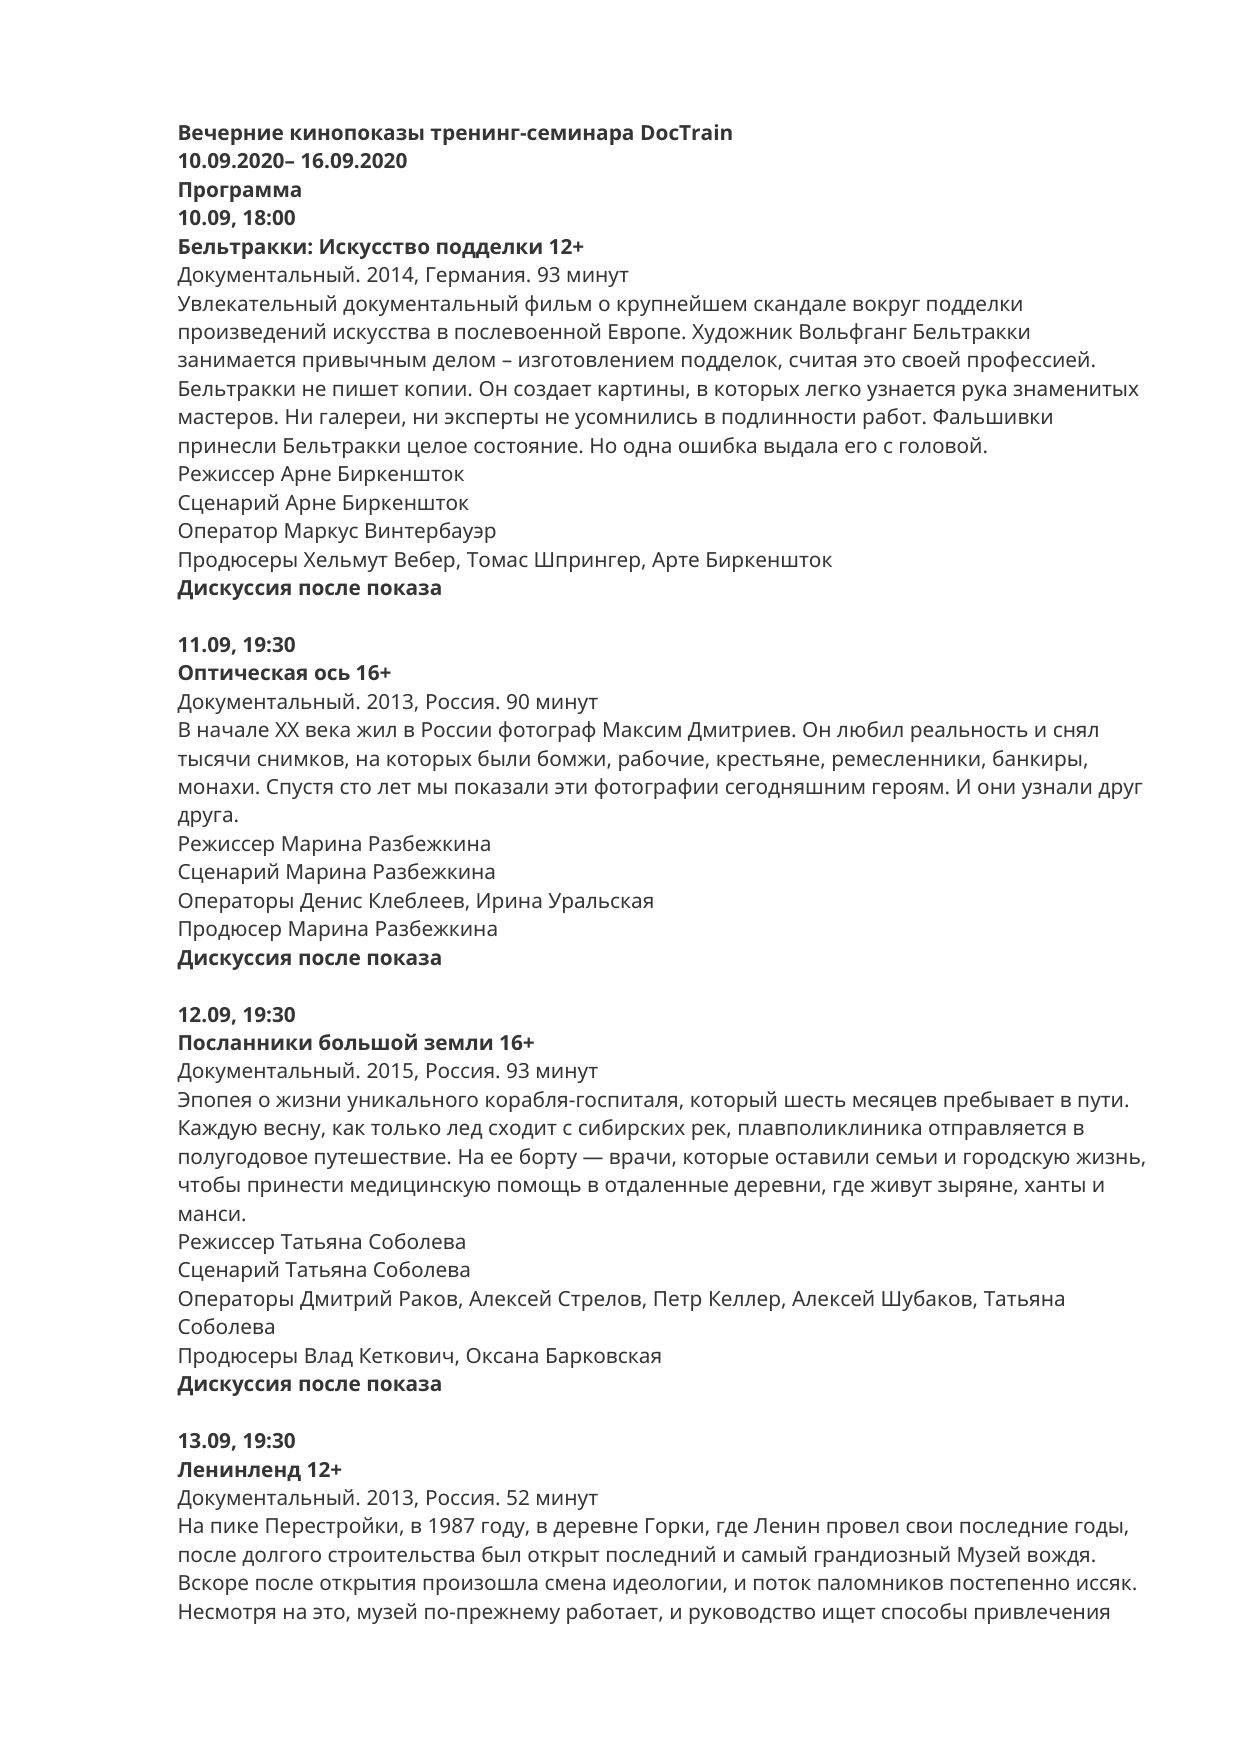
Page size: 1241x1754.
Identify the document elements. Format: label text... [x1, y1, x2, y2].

text Документальный. 2014, Германия. 93 минут [177, 260, 1152, 289]
text Программа [177, 175, 1152, 203]
text Сценарий Арне Биркеншток [177, 488, 1152, 516]
text Продюсер Марина Разбежкина [177, 914, 1152, 943]
text Увлекательный документальный фильм о крупнейшем скандале вокруг подделки произведений искусства в послевоенной Европе. Художник Вольфганг Бельтракки занимается привычным делом – изготовлением подделок, считая это своей профессией. Бельтракки не пишет копии. Он создает картины, в которых легко узнается рука знаменитых мастеров. Ни галереи, ни эксперты не усомнились в подлинности работ. Фальшивки принесли Бельтракки целое состояние. Но одна ошибка выдала его с головой. [177, 289, 1152, 459]
text 13.09, 19:30 [177, 1426, 1152, 1455]
text Оптическая ось 16+ [177, 658, 1152, 687]
text 12.09, 19:30 [177, 1000, 1152, 1028]
text Дискуссия после показа [177, 1369, 1152, 1398]
text Документальный. 2013, Россия. 90 минут [177, 687, 1152, 715]
text Дискуссия после показа [177, 943, 1152, 971]
text Режиссер Арне Биркеншток [177, 459, 1152, 488]
text Продюсеры Хельмут Вебер, Томас Шпрингер, Арте Биркеншток [177, 545, 1152, 573]
text Режиссер Марина Разбежкина [177, 829, 1152, 857]
text Посланники большой земли 16+ [177, 1028, 1152, 1057]
text Эпопея о жизни уникального корабля-госпиталя, который шесть месяцев пребывает в пути. Каждую весну, как только лед сходит с сибирских рек, плавполиклиника отправляется в полугодовое путешествие. На ее борту — врачи, которые оставили семьи и городскую жизнь, чтобы принести медицинскую помощь в отдаленные деревни, где живут зыряне, ханты и манси. [177, 1085, 1152, 1227]
text Документальный. 2013, Россия. 52 минут [177, 1483, 1152, 1512]
text Сценарий Татьяна Соболева [177, 1256, 1152, 1284]
text Документальный. 2015, Россия. 93 минут [177, 1057, 1152, 1085]
text В начале XX века жил в России фотограф Максим Дмитриев. Он любил реальность и снял тысячи снимков, на которых были бомжи, рабочие, крестьяне, ремесленники, банкиры, монахи. Спустя сто лет мы показали эти фотографии сегодняшним героям. И они узнали друг друга. [177, 715, 1152, 829]
text 11.09, 19:30 [177, 630, 1152, 658]
text 10.09.2020– 16.09.2020 [177, 147, 1152, 175]
text Дискуссия после показа [177, 573, 1152, 602]
text Ленинленд 12+ [177, 1455, 1152, 1483]
text Продюсеры Влад Кеткович, Оксана Барковская [177, 1341, 1152, 1369]
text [177, 1512, 1152, 1625]
text Сценарий Марина Разбежкина [177, 857, 1152, 886]
text Бельтракки: Искусство подделки 12+ [177, 232, 1152, 260]
text Операторы Дмитрий Раков, Алексей Стрелов, Петр Келлер, Алексей Шубаков, Татьяна Соболева [177, 1284, 1152, 1341]
text Оператор Маркус Винтербауэр [177, 516, 1152, 545]
text 10.09, 18:00 [177, 203, 1152, 232]
text Операторы Денис Клеблеев, Ирина Уральская [177, 886, 1152, 914]
text Вечерние кинопоказы тренинг-семинара DocTrain [177, 118, 1152, 147]
text Режиссер Татьяна Соболева [177, 1227, 1152, 1256]
